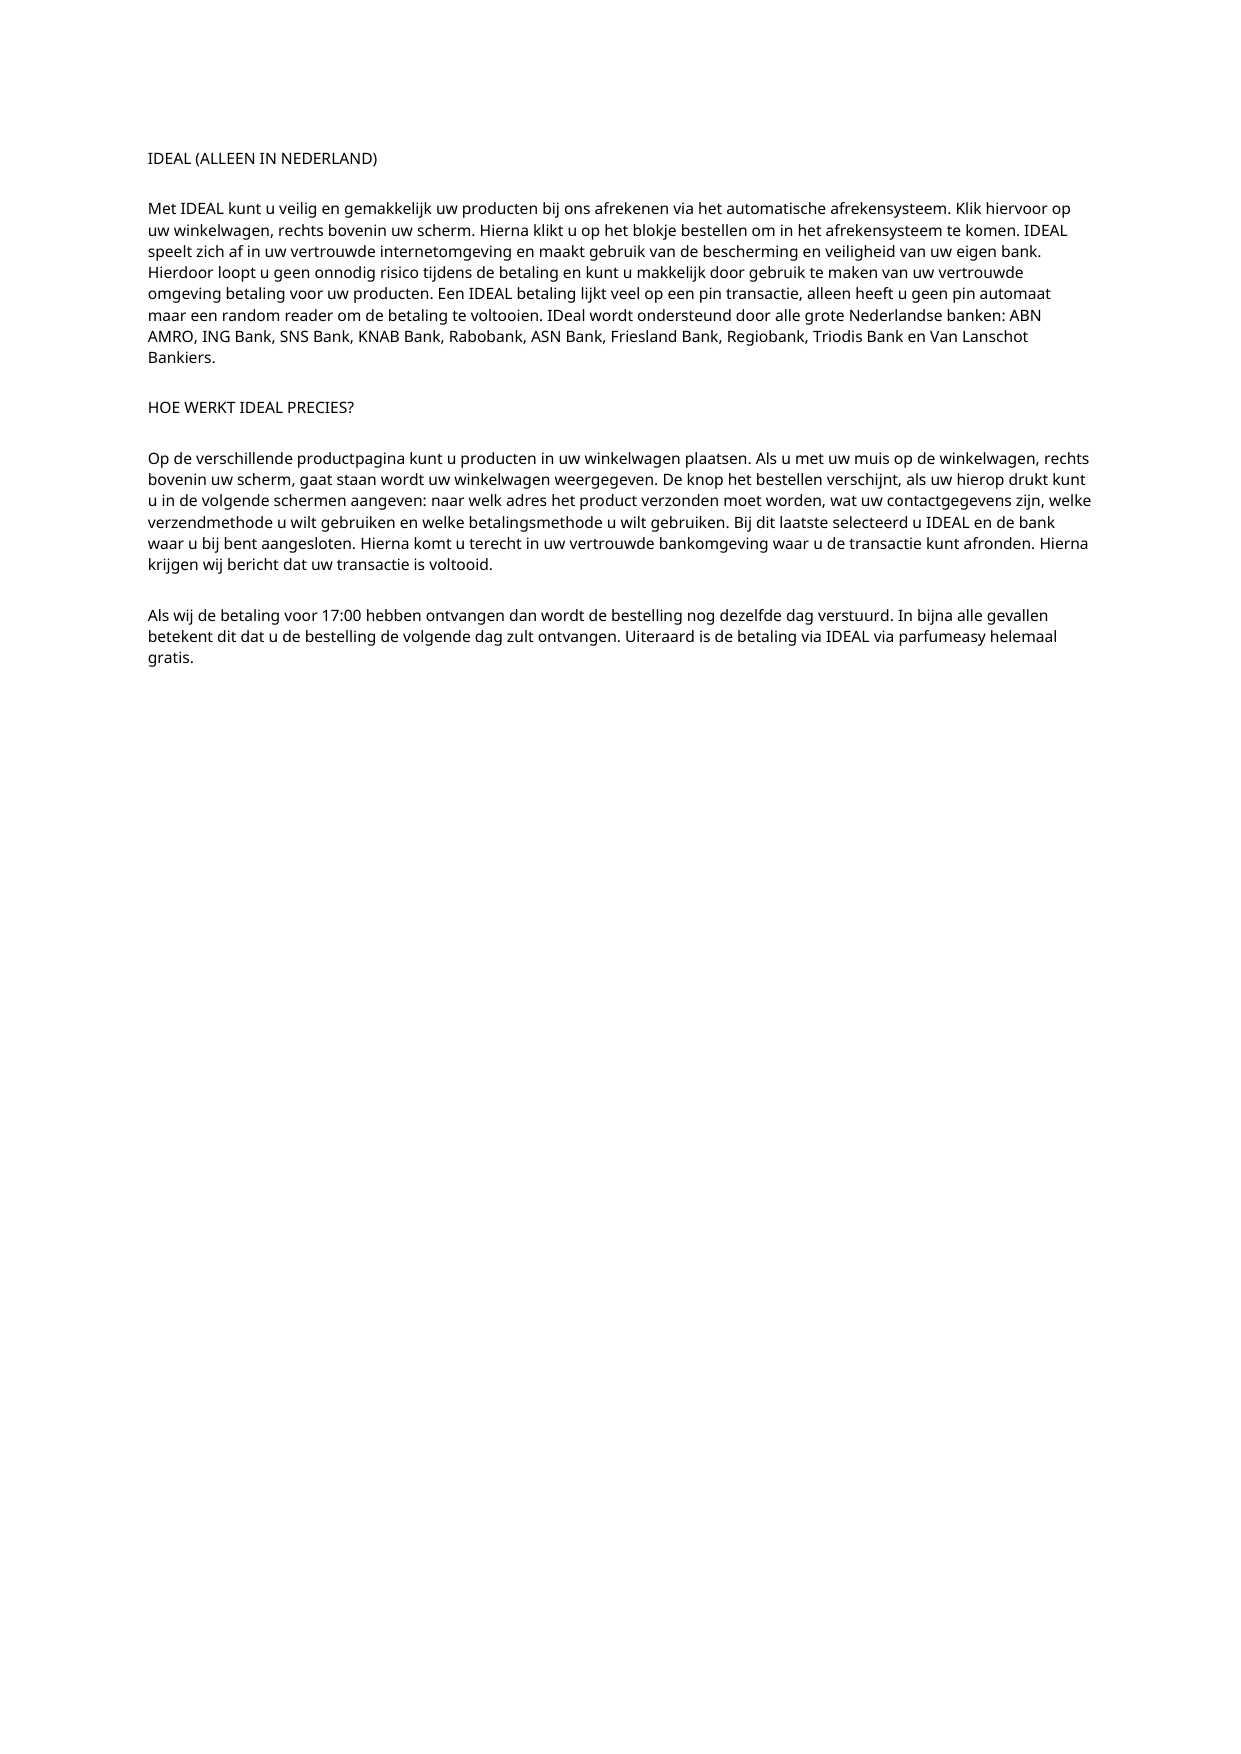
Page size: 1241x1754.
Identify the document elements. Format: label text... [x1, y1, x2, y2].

text Met IDEAL kunt u veilig en gemakkelijk uw producten bij ons afrekenen via het automatische afrekensysteem. Klik hiervoor op uw winkelwagen, rechts bovenin uw scherm. Hierna klikt u op het blokje bestellen om in het afrekensysteem te komen. IDEAL speelt zich af in uw vertrouwde internetomgeving en maakt gebruik van de bescherming en veiligheid van uw eigen bank. Hierdoor loopt u geen onnodig risico tijdens de betaling en kunt u makkelijk door gebruik te maken van uw vertrouwde omgeving betaling voor uw producten. Een IDEAL betaling lijkt veel op een pin transactie, alleen heeft u geen pin automaat maar een random reader om de betaling te voltooien. IDeal wordt ondersteund door alle grote Nederlandse banken: ABN AMRO, ING Bank, SNS Bank, KNAB Bank, Rabobank, ASN Bank, Friesland Bank, Regiobank, Triodis Bank en Van Lanschot Bankiers. [148, 198, 1093, 368]
text IDEAL (ALLEEN IN NEDERLAND) [148, 148, 1093, 169]
text Als wij de betaling voor 17:00 hebben ontvangen dan wordt de bestelling nog dezelfde dag verstuurd. In bijna alle gevallen betekent dit dat u de bestelling de volgende dag zult ontvangen. Uiteraard is de betaling via IDEAL via parfumeasy helemaal gratis. [148, 604, 1093, 668]
text Op de verschillende productpagina kunt u producten in uw winkelwagen plaatsen. Als u met uw muis op de winkelwagen, rechts bovenin uw scherm, gaat staan wordt uw winkelwagen weergegeven. De knop het bestellen verschijnt, als uw hierop drukt kunt u in de volgende schermen aangeven: naar welk adres het product verzonden moet worden, wat uw contactgegevens zijn, welke verzendmethode u wilt gebruiken en welke betalingsmethode u wilt gebruiken. Bij dit laatste selecteerd u IDEAL en de bank waar u bij bent aangesloten. Hierna komt u terecht in uw vertrouwde bankomgeving waar u de transactie kunt afronden. Hierna krijgen wij bericht dat uw transactie is voltooid. [148, 448, 1093, 575]
text HOE WERKT IDEAL PRECIES? [148, 397, 1093, 418]
